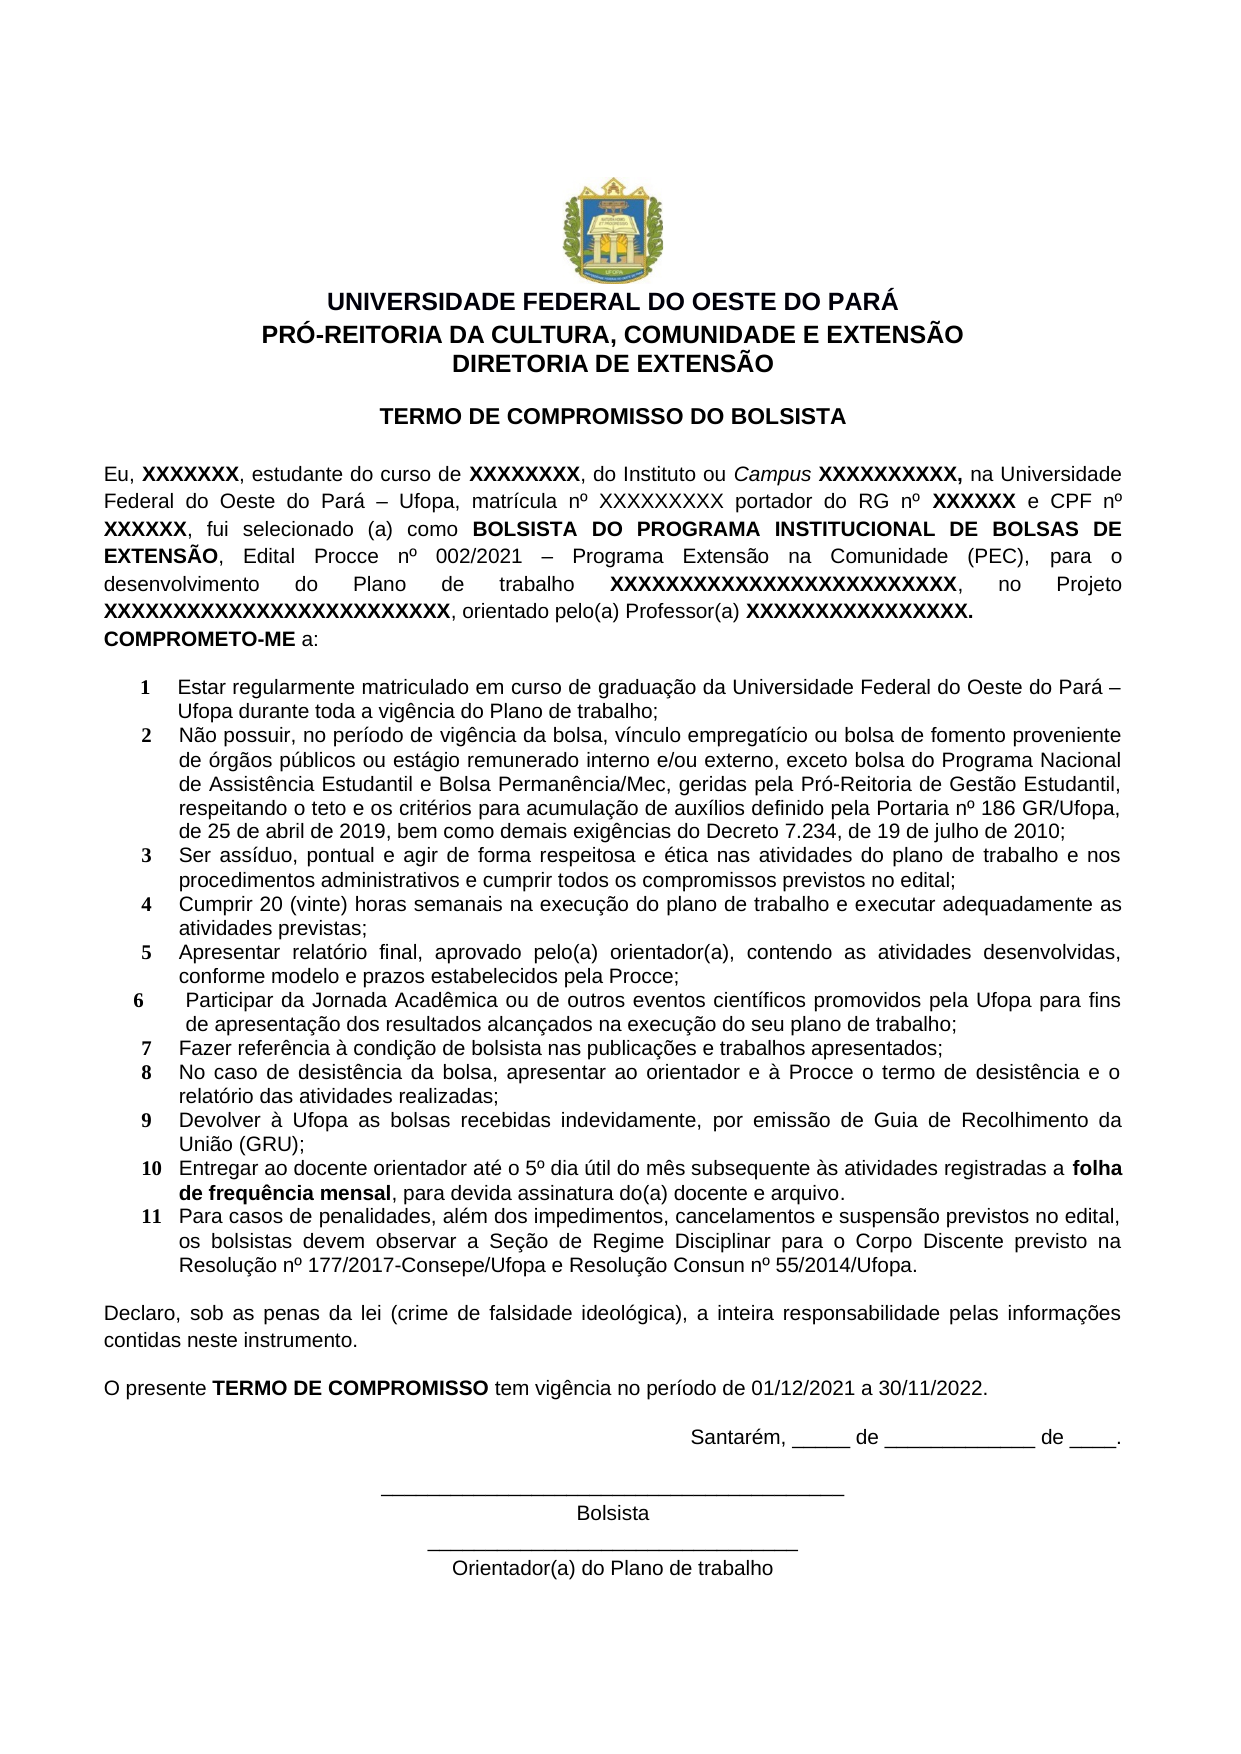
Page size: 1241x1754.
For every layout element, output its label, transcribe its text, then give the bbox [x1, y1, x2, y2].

text Declaro, sob as penas da lei (crime de falsidade ideológica), a inteira responsabilidade pelas informações contidas neste instrumento. [103, 1300, 1122, 1352]
list Entregar ao docente orientador até o 5º dia útil do mês subsequente às atividades registradas a folha de frequência mensal, para devida assinatura do(a) docente e arquivo. [141, 1156, 1122, 1204]
text TERMO DE COMPROMISSO DO BOLSISTA [103, 403, 1122, 429]
list Não possuir, no período de vigência da bolsa, vínculo empregatício ou bolsa de fomento proveniente de órgãos públicos ou estágio remunerado interno e/ou externo, exceto bolsa do Programa Nacional de Assistência Estudantil e Bolsa Permanência/Mec, geridas pela Pró-Reitoria de Gestão Estudantil, respeitando o teto e os critérios para acumulação de auxílios definido pela Portaria nº 186 GR/Ufopa, de 25 de abril de 2019, bem como demais exigências do Decreto 7.234, de 19 de julho de 2010; [141, 723, 1122, 843]
list Participar da Jornada Acadêmica ou de outros eventos científicos promovidos pela Ufopa para fins de apresentação dos resultados alcançados na execução do seu plano de trabalho; [133, 988, 1122, 1036]
text UNIVERSIDADE FEDERAL DO OESTE DO PARÁ [103, 287, 1122, 316]
text ________________________________________ [103, 1473, 1122, 1497]
list Fazer referência à condição de bolsista nas publicações e trabalhos apresentados; [141, 1036, 1122, 1060]
text PRÓ-REITORIA DA CULTURA, COMUNIDADE E EXTENSÃO [103, 320, 1122, 349]
text Eu, XXXXXXX, estudante do curso de XXXXXXXX, do Instituto ou Campus XXXXXXXXXX, na Universidade Federal do Oeste do Pará – Ufopa, matrícula nº XXXXXXXXX portador do RG nº XXXXXX e CPF nº XXXXXX, fui selecionado (a) como BOLSISTA DO PROGRAMA INSTITUCIONAL DE BOLSAS DE EXTENSÃO, Edital Procce nº 002/2021 – Programa Extensão na Comunidade (PEC), para o desenvolvimento do Plano de trabalho XXXXXXXXXXXXXXXXXXXXXXXXX, no Projeto XXXXXXXXXXXXXXXXXXXXXXXXX, orientado pelo(a) Professor(a) XXXXXXXXXXXXXXXX. [103, 462, 1122, 623]
list No caso de desistência da bolsa, apresentar ao orientador e à Procce o termo de desistência e o relatório das atividades realizadas; [141, 1060, 1122, 1108]
text Orientador(a) do Plano de trabalho [103, 1555, 1122, 1579]
list Cumprir 20 (vinte) horas semanais na execução do plano de trabalho e executar adequadamente as atividades previstas; [141, 891, 1122, 939]
text O presente TERMO DE COMPROMISSO tem vigência no período de 01/12/2021 a 30/11/2022. [103, 1376, 1122, 1400]
picture [562, 177, 664, 284]
list Devolver à Ufopa as bolsas recebidas indevidamente, por emissão de Guia de Recolhimento da União (GRU); [141, 1108, 1122, 1156]
text Santarém, _____ de _____________ de ____. [103, 1424, 1122, 1448]
text Bolsista [103, 1500, 1122, 1524]
list Para casos de penalidades, além dos impedimentos, cancelamentos e suspensão previstos no edital, os bolsistas devem observar a Seção de Regime Disciplinar para o Corpo Discente previsto na Resolução nº 177/2017-Consepe/Ufopa e Resolução Consun nº 55/2014/Ufopa. [141, 1204, 1122, 1276]
text DIRETORIA DE EXTENSÃO [103, 349, 1122, 378]
list Ser assíduo, pontual e agir de forma respeitosa e ética nas atividades do plano de trabalho e nos procedimentos administrativos e cumprir todos os compromissos previstos no edital; [141, 843, 1122, 891]
list Estar regularmente matriculado em curso de graduação da Universidade Federal do Oeste do Pará – Ufopa durante toda a vigência do Plano de trabalho; [140, 675, 1122, 723]
text COMPROMETO-ME a: [103, 627, 1122, 651]
text ________________________________ [103, 1528, 1122, 1552]
list Apresentar relatório final, aprovado pelo(a) orientador(a), contendo as atividades desenvolvidas, conforme modelo e prazos estabelecidos pela Procce; [141, 939, 1122, 988]
